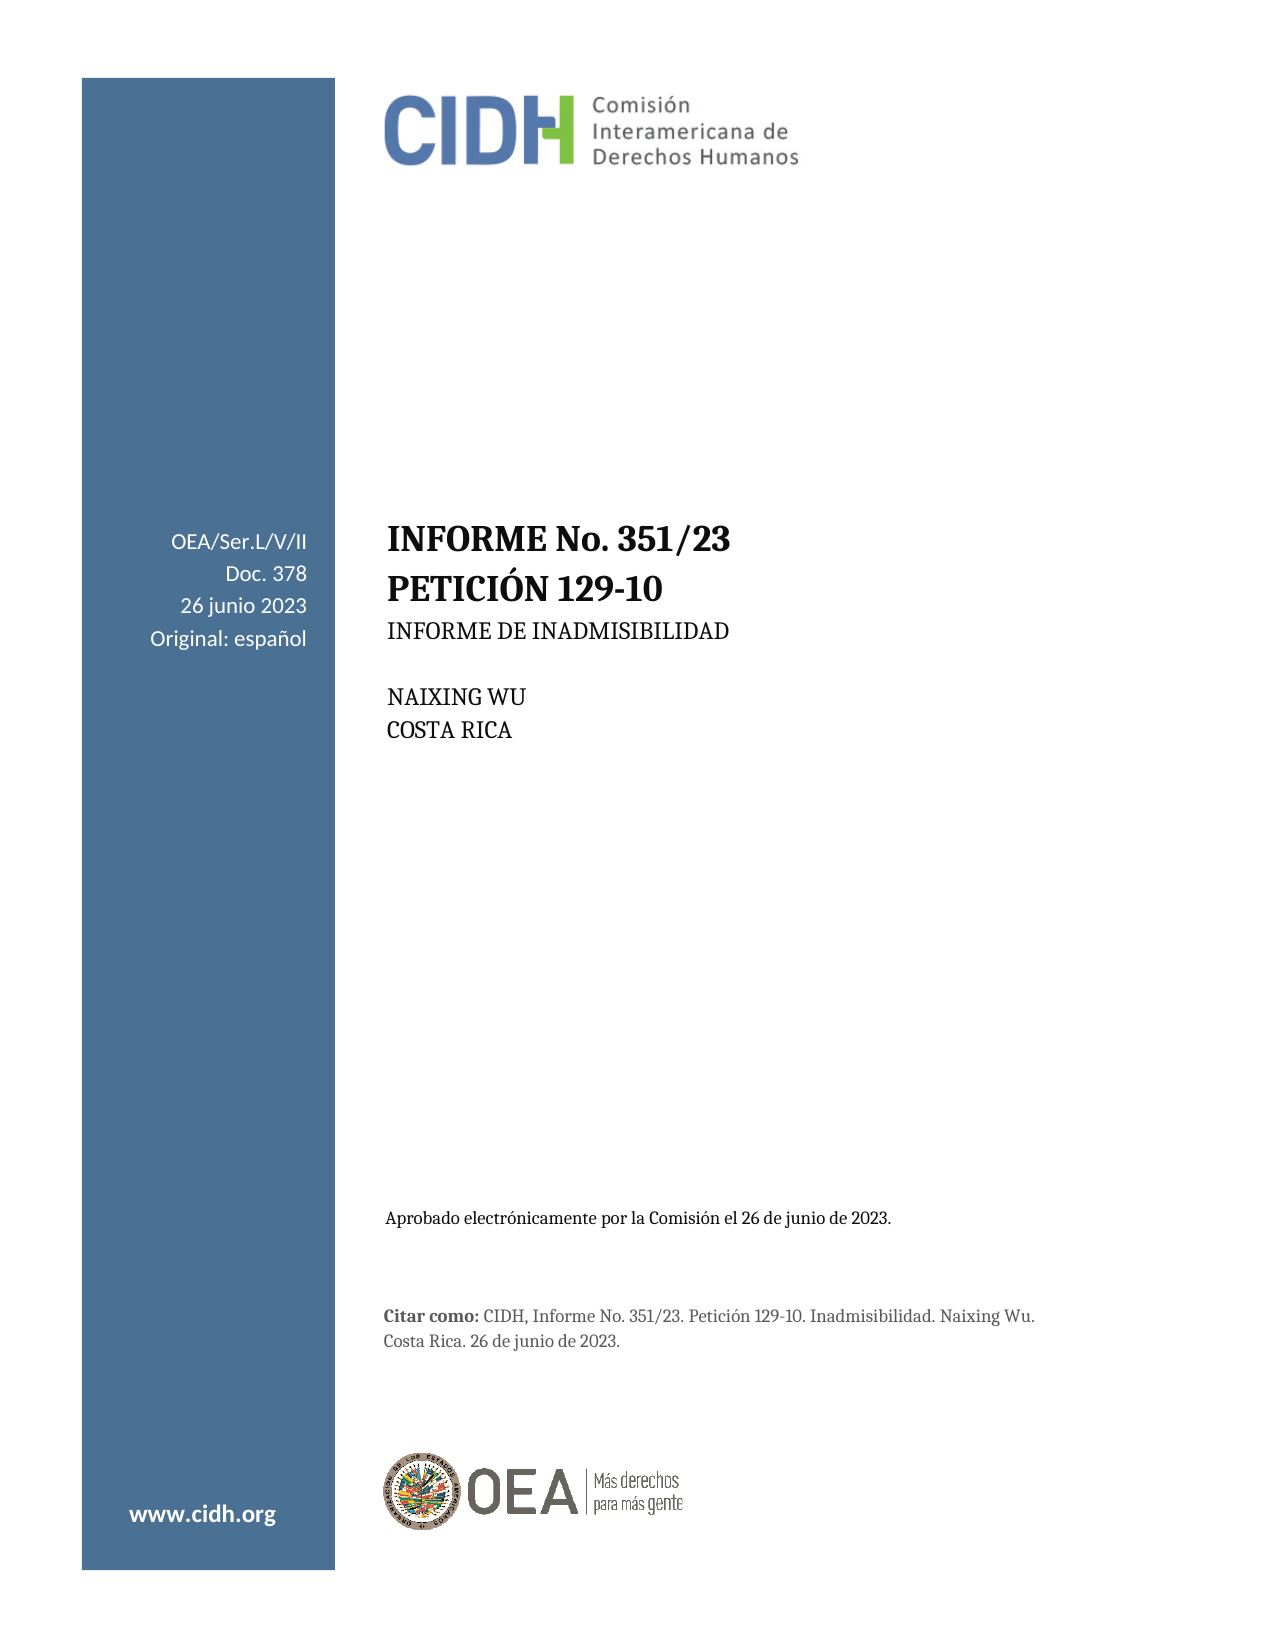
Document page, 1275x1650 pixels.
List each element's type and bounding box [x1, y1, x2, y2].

picture [383, 1453, 683, 1530]
picture [375, 87, 810, 172]
